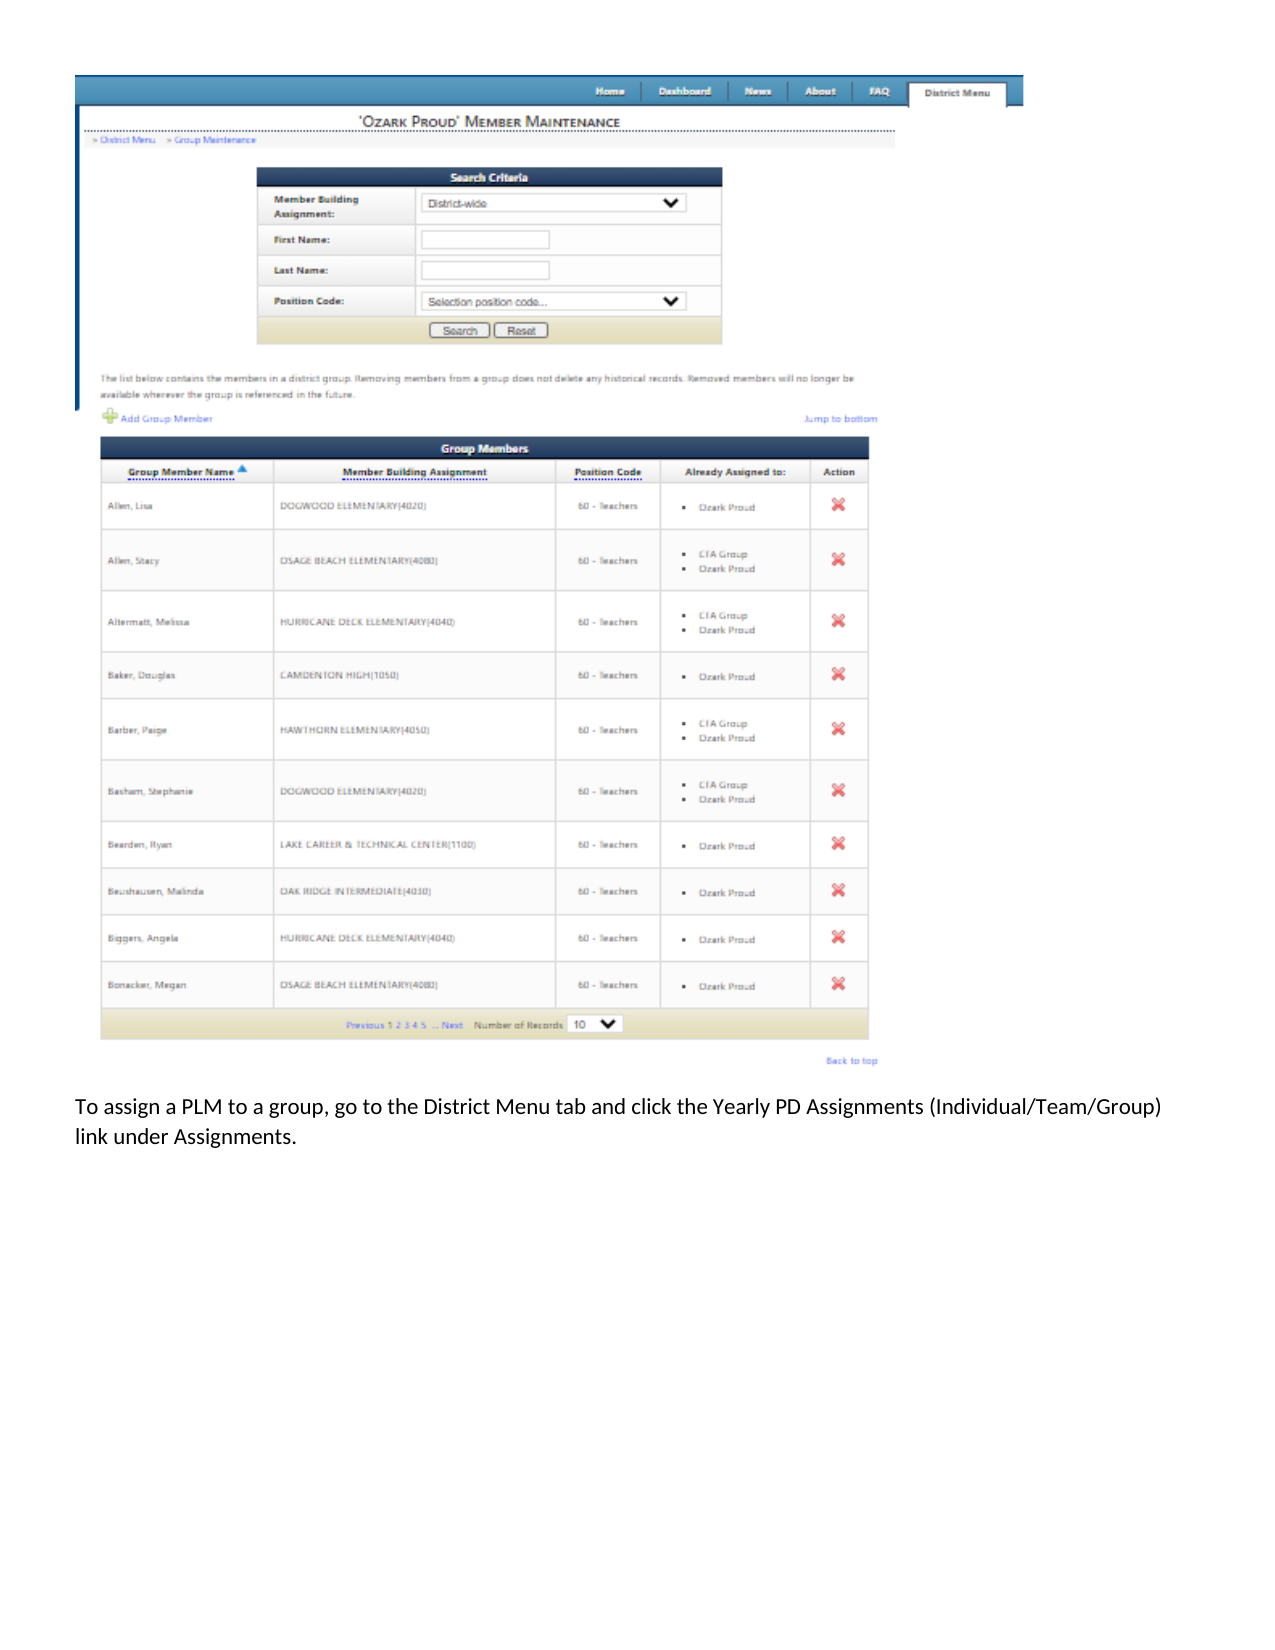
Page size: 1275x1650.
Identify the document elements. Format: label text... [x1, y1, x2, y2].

picture [75, 75, 1024, 1074]
text To assign a PLM to a group, go to the District Menu tab and click the Yearly PD Assignments (Individual/Team/Group) link under Assignments. [75, 1092, 1200, 1150]
